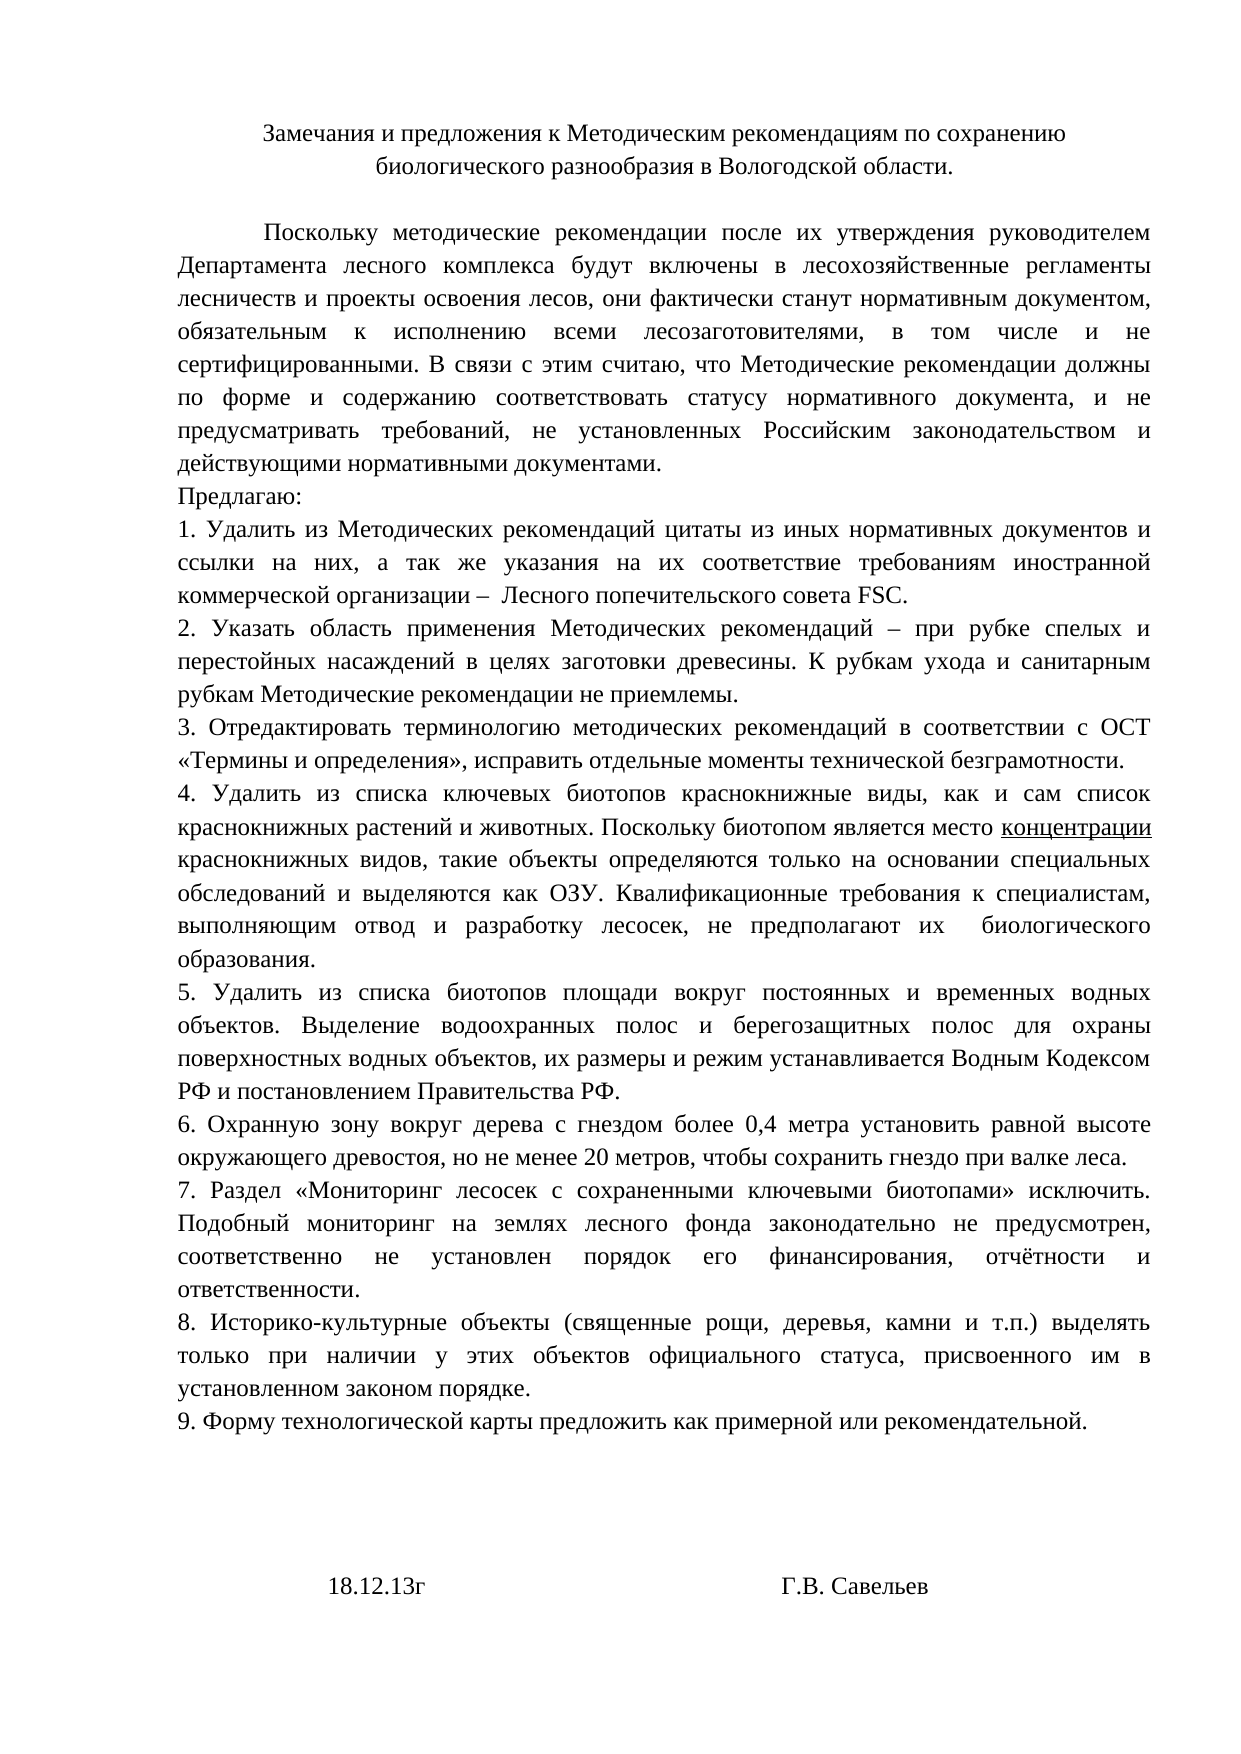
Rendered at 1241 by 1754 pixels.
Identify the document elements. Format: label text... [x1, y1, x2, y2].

text 3. Отредактировать терминологию методических рекомендаций в соответствии с ОСТ «Термины и определения», исправить отдельные моменты технической безграмотности. [177, 712, 1152, 774]
text 7. Раздел «Мониторинг лесосек с сохраненными ключевыми биотопами» исключить. Подобный мониторинг на землях лесного фонда законодательно не предусмотрен, соответственно не установлен порядок его финансирования, отчётности и ответственности. [177, 1175, 1152, 1303]
text Предлагаю: [177, 481, 1152, 510]
text 6. Охранную зону вокруг дерева с гнездом более 0,4 метра установить равной высоте окружающего древостоя, но не менее 20 метров, чтобы сохранить гнездо при валке леса. [177, 1109, 1152, 1171]
text Поскольку методические рекомендации после их утверждения руководителем Департамента лесного комплекса будут включены в лесохозяйственные регламенты лесничеств и проекты освоения лесов, они фактически станут нормативным документом, обязательным к исполнению всеми лесозаготовителями, в том числе и не сертифицированными. В связи с этим считаю, что Методические рекомендации должны по форме и содержанию соответствовать статусу нормативного документа, и не предусматривать требований, не установленных Российским законодательством и действующими нормативными документами. [177, 217, 1152, 477]
text 1. Удалить из Методических рекомендаций цитаты из иных нормативных документов и ссылки на них, а так же указания на их соответствие требованиям иностранной коммерческой организации – Лесного попечительского совета FSC. [177, 514, 1152, 609]
text 9. Форму технологической карты предложить как примерной или рекомендательной. [177, 1406, 1152, 1435]
text 4. Удалить из списка ключевых биотопов краснокнижные виды, как и сам список краснокнижных растений и животных. Поскольку биотопом является место концентрации краснокнижных видов, такие объекты определяются только на основании специальных обследований и выделяются как ОЗУ. Квалификационные требования к специалистам, выполняющим отвод и разработку лесосек, не предполагают их биологического образования. [177, 778, 1152, 972]
text 18.12.13г Г.В. Савельев [177, 1571, 1152, 1600]
text Замечания и предложения к Методическим рекомендациям по сохранению биологического разнообразия в Вологодской области. [177, 118, 1152, 180]
text 5. Удалить из списка биотопов площади вокруг постоянных и временных водных объектов. Выделение водоохранных полос и берегозащитных полос для охраны поверхностных водных объектов, их размеры и режим устанавливается Водным Кодексом РФ и постановлением Правительства РФ. [177, 977, 1152, 1104]
text 8. Историко-культурные объекты (священные рощи, деревья, камни и т.п.) выделять только при наличии у этих объектов официального статуса, присвоенного им в установленном законом порядке. [177, 1307, 1152, 1402]
text 2. Указать область применения Методических рекомендаций – при рубке спелых и перестойных насаждений в целях заготовки древесины. К рубкам ухода и санитарным рубкам Методические рекомендации не приемлемы. [177, 613, 1152, 708]
